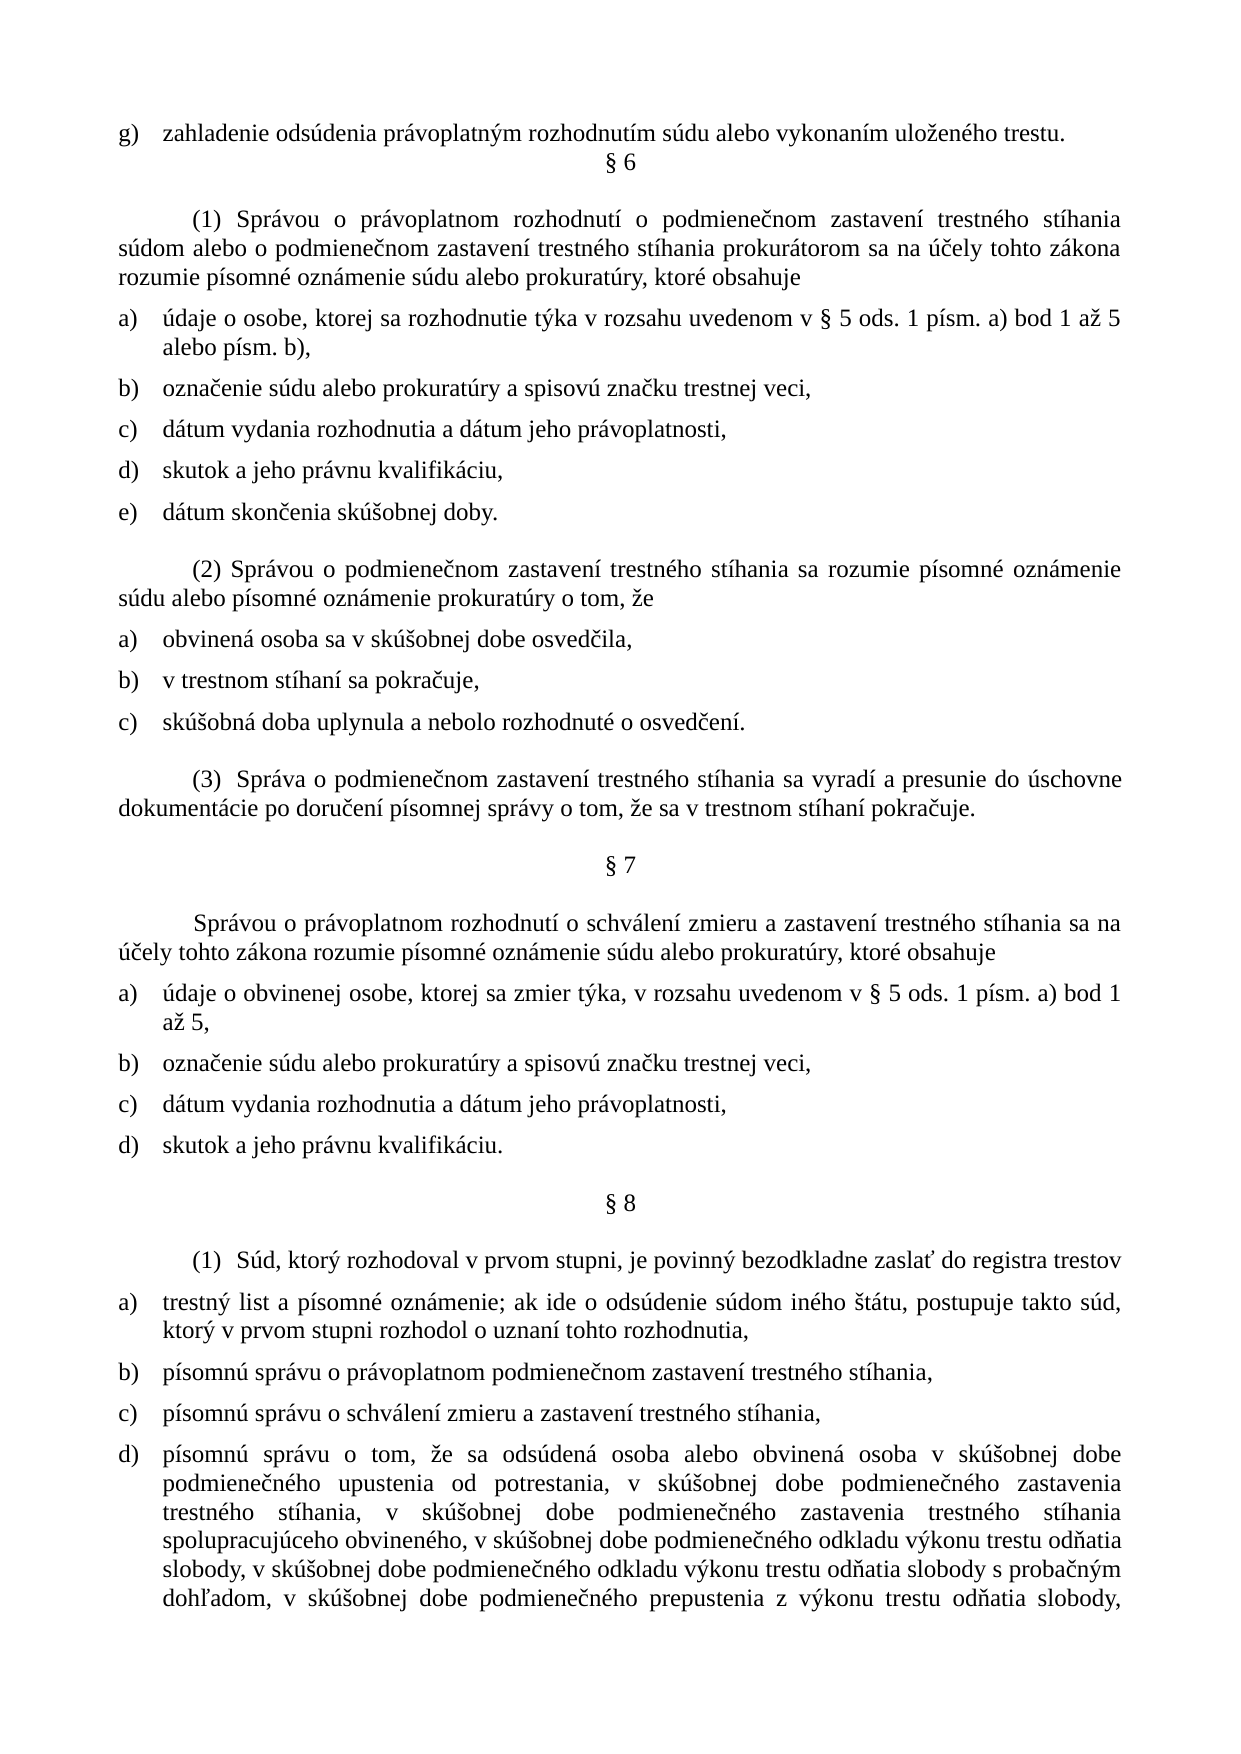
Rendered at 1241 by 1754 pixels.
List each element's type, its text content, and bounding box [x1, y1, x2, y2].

text a) obvinená osoba sa v skúšobnej dobe osvedčila, [118, 624, 1122, 653]
text Správou o právoplatnom rozhodnutí o schválení zmieru a zastavení trestného stíhania sa na účely tohto zákona rozumie písomné oznámenie súdu alebo prokuratúry, ktoré obsahuje [118, 908, 1122, 966]
text e) dátum skončenia skúšobnej doby. [118, 497, 1122, 526]
text b) písomnú správu o právoplatnom podmienečnom zastavení trestného stíhania, [118, 1357, 1122, 1386]
text b) označenie súdu alebo prokuratúry a spisovú značku trestnej veci, [118, 373, 1122, 402]
text g) zahladenie odsúdenia právoplatným rozhodnutím súdu alebo vykonaním uloženého trestu. [118, 118, 1122, 147]
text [118, 1439, 1122, 1612]
text § 6 [118, 147, 1122, 176]
text (1) Správou o právoplatnom rozhodnutí o podmienečnom zastavení trestného stíhania súdom alebo o podmienečnom zastavení trestného stíhania prokurátorom sa na účely tohto zákona rozumie písomné oznámenie súdu alebo prokuratúry, ktoré obsahuje [118, 204, 1122, 291]
text b) označenie súdu alebo prokuratúry a spisovú značku trestnej veci, [118, 1048, 1122, 1077]
text § 8 [118, 1188, 1122, 1217]
text b) v trestnom stíhaní sa pokračuje, [118, 666, 1122, 694]
text d) skutok a jeho právnu kvalifikáciu. [118, 1131, 1122, 1159]
text c) dátum vydania rozhodnutia a dátum jeho právoplatnosti, [118, 1089, 1122, 1118]
text c) skúšobná doba uplynula a nebolo rozhodnuté o osvedčení. [118, 707, 1122, 736]
text (3) Správa o podmienečnom zastavení trestného stíhania sa vyradí a presunie do úschovne dokumentácie po doručení písomnej správy o tom, že sa v trestnom stíhaní pokračuje. [118, 764, 1122, 822]
text a) údaje o obvinenej osobe, ktorej sa zmier týka, v rozsahu uvedenom v § 5 ods. 1 písm. a) bod 1 až 5, [118, 978, 1122, 1036]
text c) dátum vydania rozhodnutia a dátum jeho právoplatnosti, [118, 414, 1122, 443]
text c) písomnú správu o schválení zmieru a zastavení trestného stíhania, [118, 1398, 1122, 1427]
text a) údaje o osobe, ktorej sa rozhodnutie týka v rozsahu uvedenom v § 5 ods. 1 písm. a) bod 1 až 5 alebo písm. b), [118, 303, 1122, 361]
text § 7 [118, 851, 1122, 879]
text (2) Správou o podmienečnom zastavení trestného stíhania sa rozumie písomné oznámenie súdu alebo písomné oznámenie prokuratúry o tom, že [118, 554, 1122, 612]
text (1) Súd, ktorý rozhodoval v prvom stupni, je povinný bezodkladne zaslať do registra trestov [118, 1246, 1122, 1274]
text a) trestný list a písomné oznámenie; ak ide o odsúdenie súdom iného štátu, postupuje takto súd, ktorý v prvom stupni rozhodol o uznaní tohto rozhodnutia, [118, 1287, 1122, 1344]
text d) skutok a jeho právnu kvalifikáciu, [118, 456, 1122, 484]
